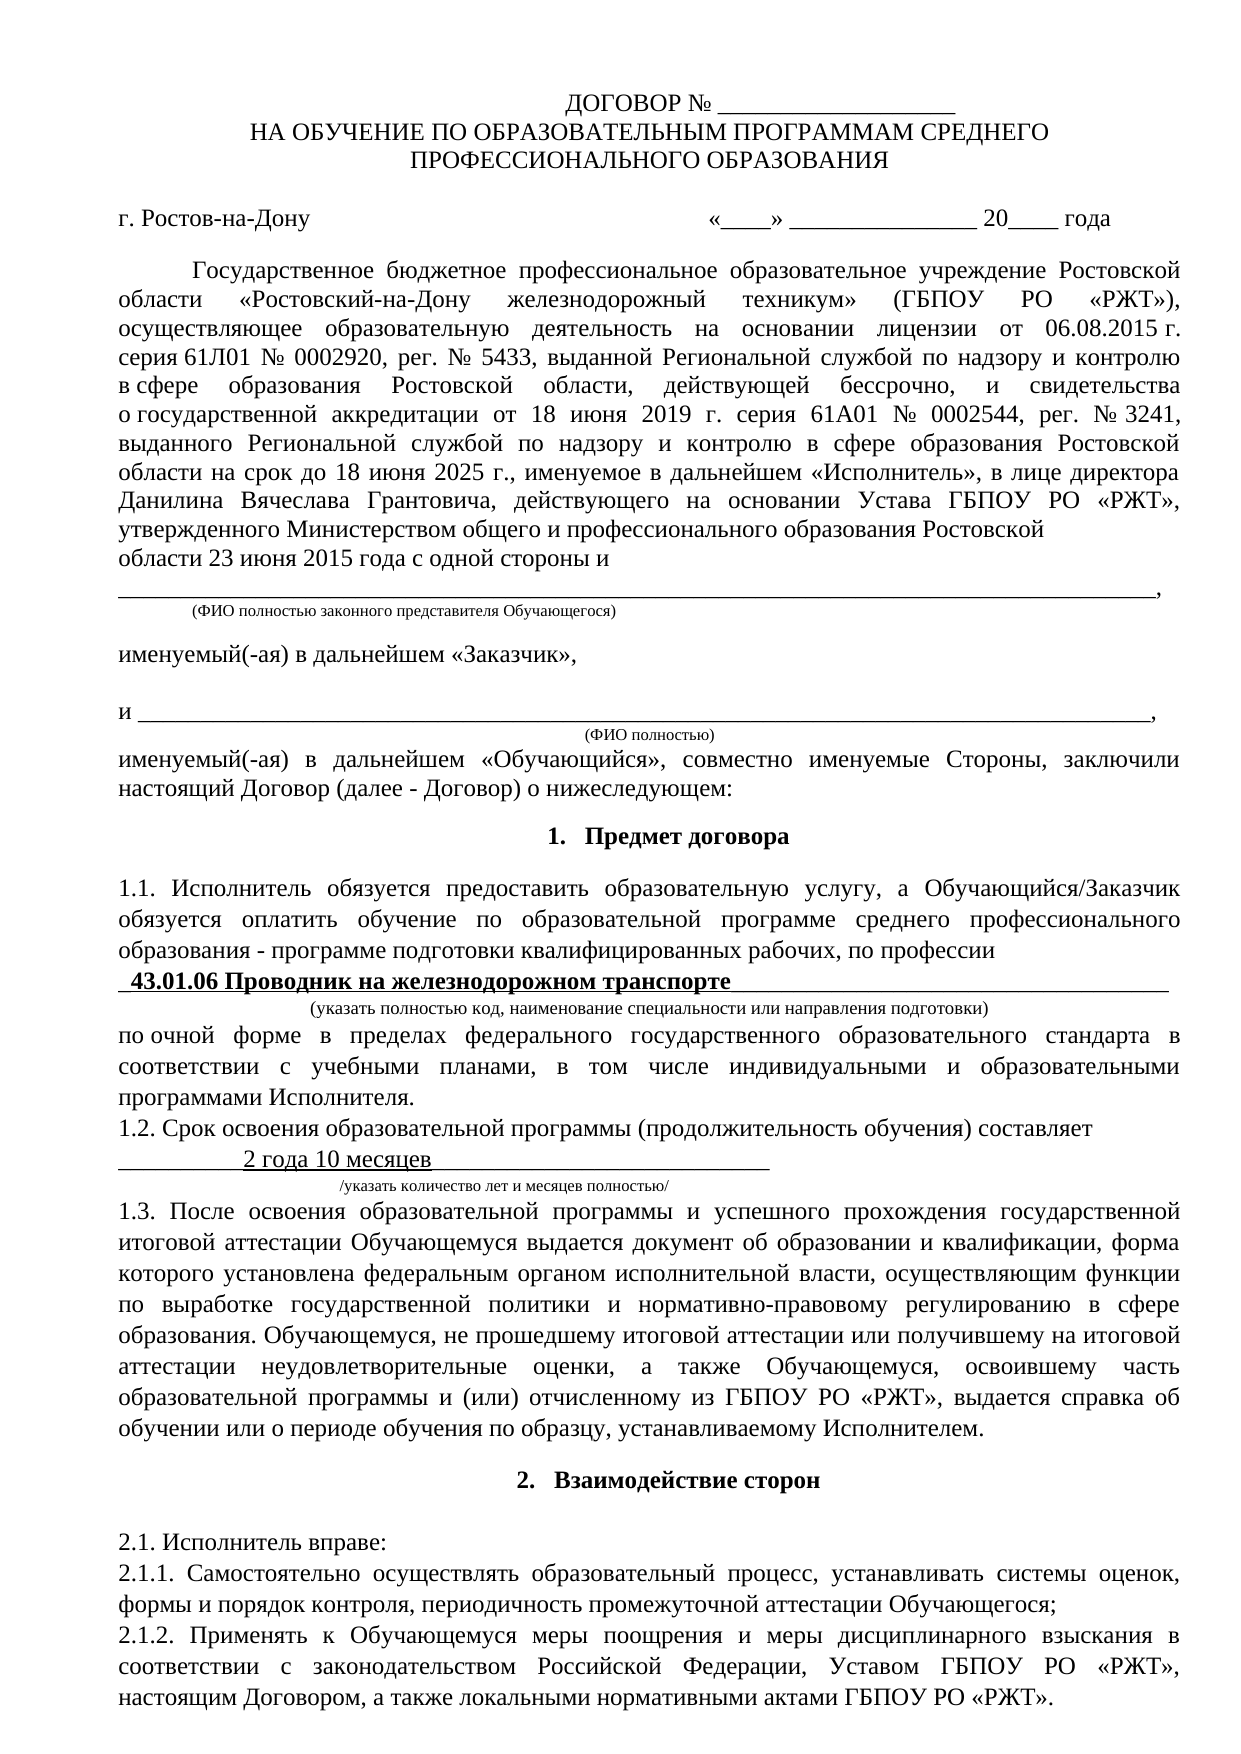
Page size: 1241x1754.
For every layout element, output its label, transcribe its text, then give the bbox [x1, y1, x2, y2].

text НА ОБУЧЕНИЕ ПО ОБРАЗОВАТЕЛЬНЫМ ПРОГРАММАМ СРЕДНЕГО ПРОФЕССИОНАЛЬНОГО ОБРАЗОВАНИЯ [118, 117, 1181, 174]
text области 23 июня 2015 года с одной стороны и [118, 543, 1181, 572]
text именуемый(-ая) в дальнейшем «Заказчик», [118, 639, 1181, 668]
text 2.1.2. Применять к Обучающемуся меры поощрения и меры дисциплинарного взыскания в соответствии с законодательством Российской Федерации, Уставом ГБПОУ РО «РЖТ», настоящим Договором, а также локальными нормативными актами ГБПОУ РО «РЖТ». [118, 1620, 1181, 1711]
text (указать полностью код, наименование специальности или направления подготовки) [118, 997, 1181, 1018]
text по очной форме в пределах федерального государственного образовательного стандарта в соответствии с учебными планами, в том числе индивидуальными и образовательными программами Исполнителя. [118, 1020, 1181, 1111]
text именуемый(-ая) в дальнейшем «Обучающийся», совместно именуемые Стороны, заключили настоящий Договор (далее - Договор) о нижеследующем: [118, 744, 1181, 802]
text 2.1.1. Самостоятельно осуществлять образовательный процесс, устанавливать системы оценок, формы и порядок контроля, периодичность промежуточной аттестации Обучающегося; [118, 1558, 1181, 1618]
text 1.2. Срок освоения образовательной программы (продолжительность обучения) составляет [118, 1113, 1181, 1142]
text (ФИО полностью законного представителя Обучающегося) [118, 601, 1181, 620]
text ДОГОВОР № ___________________ [339, 88, 1181, 117]
text 1.3. После освоения образовательной программы и успешного прохождения государственной итоговой аттестации Обучающемуся выдается документ об образовании и квалификации, форма которого установлена федеральным органом исполнительной власти, осуществляющим функции по выработке государственной политики и нормативно-правовому регулированию в сфере образования. Обучающемуся, не прошедшему итоговой аттестации или получившему на итоговой аттестации неудовлетворительные оценки, а также Обучающемуся, освоившему часть образовательной программы и (или) отчисленному из ГБПОУ РО «РЖТ», выдается справка об обучении или о периоде обучения по образцу, устанавливаемому Исполнителем. [118, 1196, 1181, 1442]
list Взаимодействие сторон [156, 1465, 1181, 1494]
text __________2 года 10 месяцев___________________________ [118, 1144, 1181, 1173]
text Государственное бюджетное профессиональное образовательное учреждение Ростовской области «Ростовский-на-Дону железнодорожный техникум» (ГБПОУ РО «РЖТ»), осуществляющее образовательную деятельность на основании лицензии от 06.08.2015 г. серия 61Л01 № 0002920, рег. № 5433, выданной Региональной службой по надзору и контролю в сфере образования Ростовской области, действующей бессрочно, и свидетельства о государственной аккредитации от 18 июня 2019 г. серия 61А01 № 0002544, рег. № 3241, выданного Региональной службой по надзору и контролю в сфере образования Ростовской области на срок до 18 июня 2025 г., именуемое в дальнейшем «Исполнитель», в лице директора Данилина Вячеслава Грантовича, действующего на основании Устава ГБПОУ РО «РЖТ», утвержденного Министерством общего и профессионального образования Ростовской [118, 256, 1181, 543]
text (ФИО полностью) [118, 725, 1181, 744]
text и _________________________________________________________________________________, [118, 696, 1181, 725]
text г. Ростов-на-Дону «____» _______________ 20____ года [118, 203, 1181, 232]
list Предмет договора [156, 821, 1181, 850]
text ___________________________________________________________________________________, [118, 572, 1181, 601]
text 2.1. Исполнитель вправе: [118, 1527, 1181, 1556]
text /указать количество лет и месяцев полностью/ [266, 1175, 1181, 1194]
text 1.1. Исполнитель обязуется предоставить образовательную услугу, а Обучающийся/Заказчик обязуется оплатить обучение по образовательной программе среднего профессионального образования - программе подготовки квалифицированных рабочих, по профессии _43.01.06 Проводник на железнодорожном транспорте___________________________________ [118, 873, 1181, 994]
